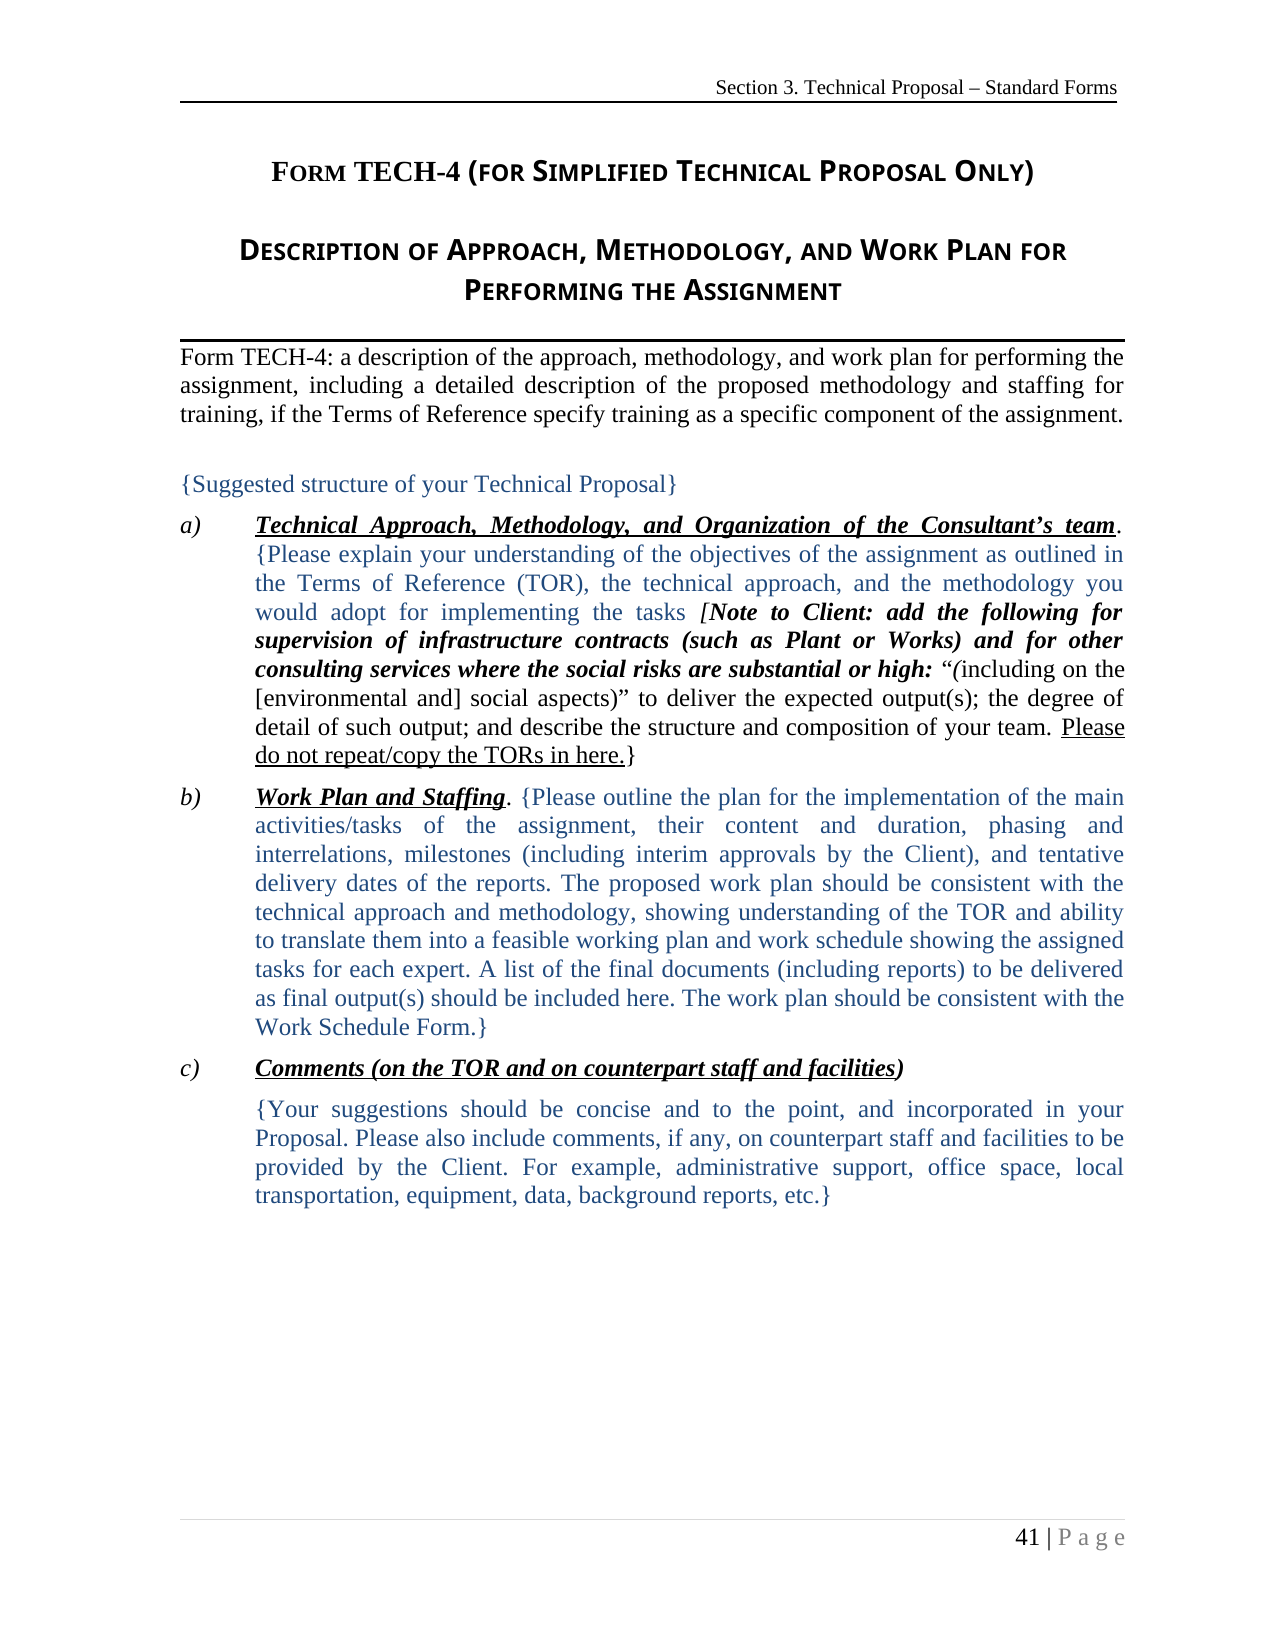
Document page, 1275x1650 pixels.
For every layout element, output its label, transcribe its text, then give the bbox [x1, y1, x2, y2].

text a) Technical Approach, Methodology, and Organization of the Consultant’s team. {Please explain your understanding of the objectives of the assignment as outlined in the Terms of Reference (TOR), the technical approach, and the methodology you would adopt for implementing the tasks [Note to Client: add the following for supervision of infrastructure contracts (such as Plant or Works) and for other consulting services where the social risks are substantial or high: “(including on the [environmental and] social aspects)” to deliver the expected output(s); the degree of detail of such output; and describe the structure and composition of your team. Please do not repeat/copy the TORs in here.} [180, 510, 1125, 769]
text Description of Approach, Methodology, and Work Plan for Performing the Assignment [180, 229, 1125, 309]
text Form TECH-4 (for Simplified Technical Proposal Only) [180, 150, 1125, 190]
text Form TECH-4: a description of the approach, methodology, and work plan for performing the assignment, including a detailed description of the proposed methodology and staffing for training, if the Terms of Reference specify training as a specific component of the assignment. [180, 342, 1125, 428]
text {Your suggestions should be concise and to the point, and incorporated in your Proposal. Please also include comments, if any, on counterpart staff and facilities to be provided by the Client. For example, administrative support, office space, local transportation, equipment, data, background reports, etc.} [180, 1094, 1125, 1209]
text b) Work Plan and Staffing. {Please outline the plan for the implementation of the main activities/tasks of the assignment, their content and duration, phasing and interrelations, milestones (including interim approvals by the Client), and tentative delivery dates of the reports. The proposed work plan should be consistent with the technical approach and methodology, showing understanding of the TOR and ability to translate them into a feasible working plan and work schedule showing the assigned tasks for each expert. A list of the final documents (including reports) to be delivered as final output(s) should be included here. The work plan should be consistent with the Work Schedule Form.} [180, 782, 1125, 1040]
text {Suggested structure of your Technical Proposal} [180, 469, 1125, 498]
text c) Comments (on the TOR and on counterpart staff and facilities) [180, 1053, 1125, 1082]
